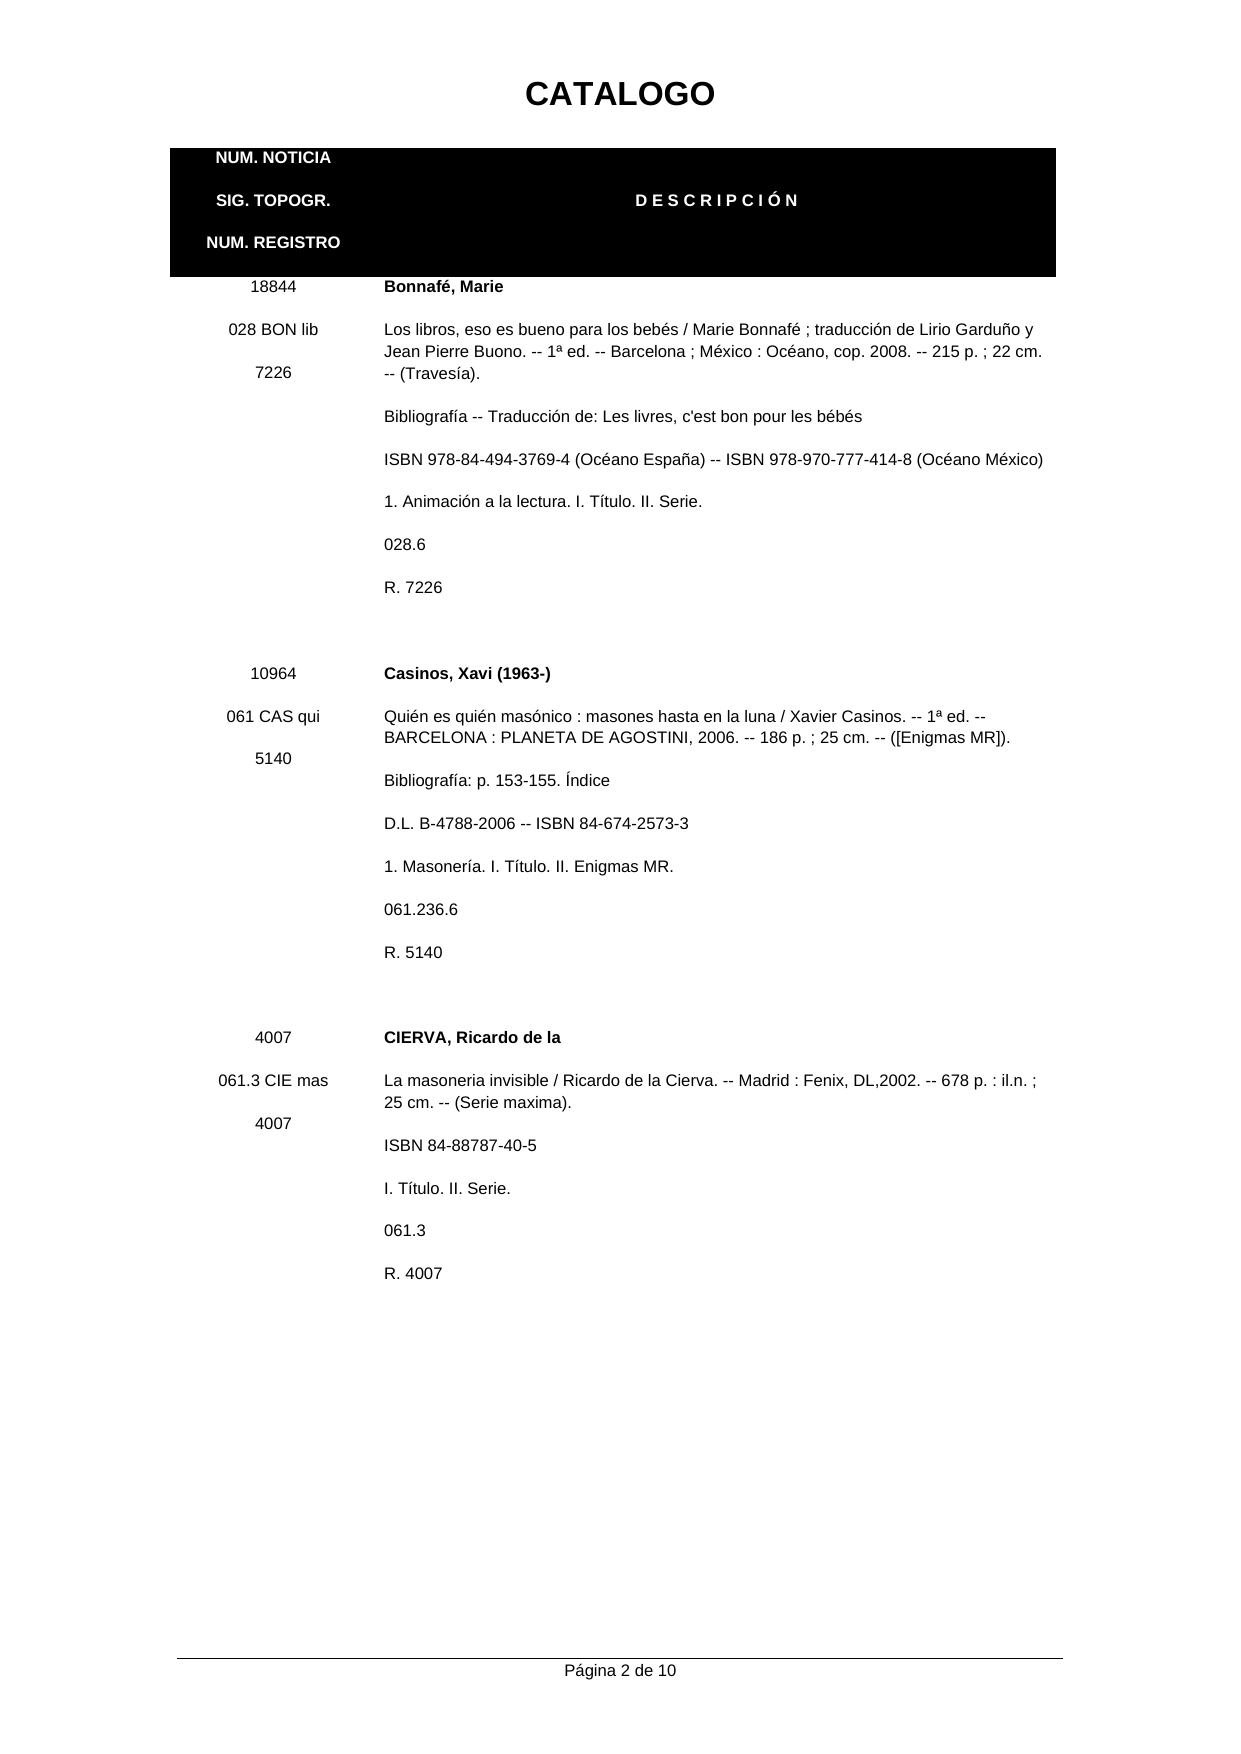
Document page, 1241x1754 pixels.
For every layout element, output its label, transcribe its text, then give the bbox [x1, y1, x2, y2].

table_cell Casinos, Xavi (1963-) Quién es quién masónico : masones hasta en la luna / Xavier Casinos. -- 1ª ed. -- BARCELONA : PLANETA DE AGOSTINI, 2006. -- 186 p. ; 25 cm. -- ([Enigmas MR]). Bibliografía: p. 153-155. Índice D.L. B-4788-2006 -- ISBN 84-674-2573-3 1. Masonería. I. Título. II. Enigmas MR. 061.236.6 R. 5140 [377, 664, 1056, 1028]
table_cell 10964 061 CAS qui 5140 [170, 664, 377, 1028]
table_cell 4007 061.3 CIE mas 4007 [170, 1028, 377, 1350]
table_header NUM. NOTICIA SIG. TOPOGR. NUM. REGISTRO [170, 148, 377, 277]
table_cell 18844 028 BON lib 7226 [170, 277, 377, 663]
table_header D E S C R I P C I Ó N [377, 148, 1056, 277]
table_cell Bonnafé, Marie Los libros, eso es bueno para los bebés / Marie Bonnafé ; traducción de Lirio Garduño y Jean Pierre Buono. -- 1ª ed. -- Barcelona ; México : Océano, cop. 2008. -- 215 p. ; 22 cm. -- (Travesía). Bibliografía -- Traducción de: Les livres, c'est bon pour les bébés ISBN 978-84-494-3769-4 (Océano España) -- ISBN 978-970-777-414-8 (Océano México) 1. Animación a la lectura. I. Título. II. Serie. 028.6 R. 7226 [377, 277, 1056, 663]
table_cell CIERVA, Ricardo de la La masoneria invisible / Ricardo de la Cierva. -- Madrid : Fenix, DL,2002. -- 678 p. : il.n. ; 25 cm. -- (Serie maxima). ISBN 84-88787-40-5 I. Título. II. Serie. 061.3 R. 4007 [377, 1028, 1056, 1350]
